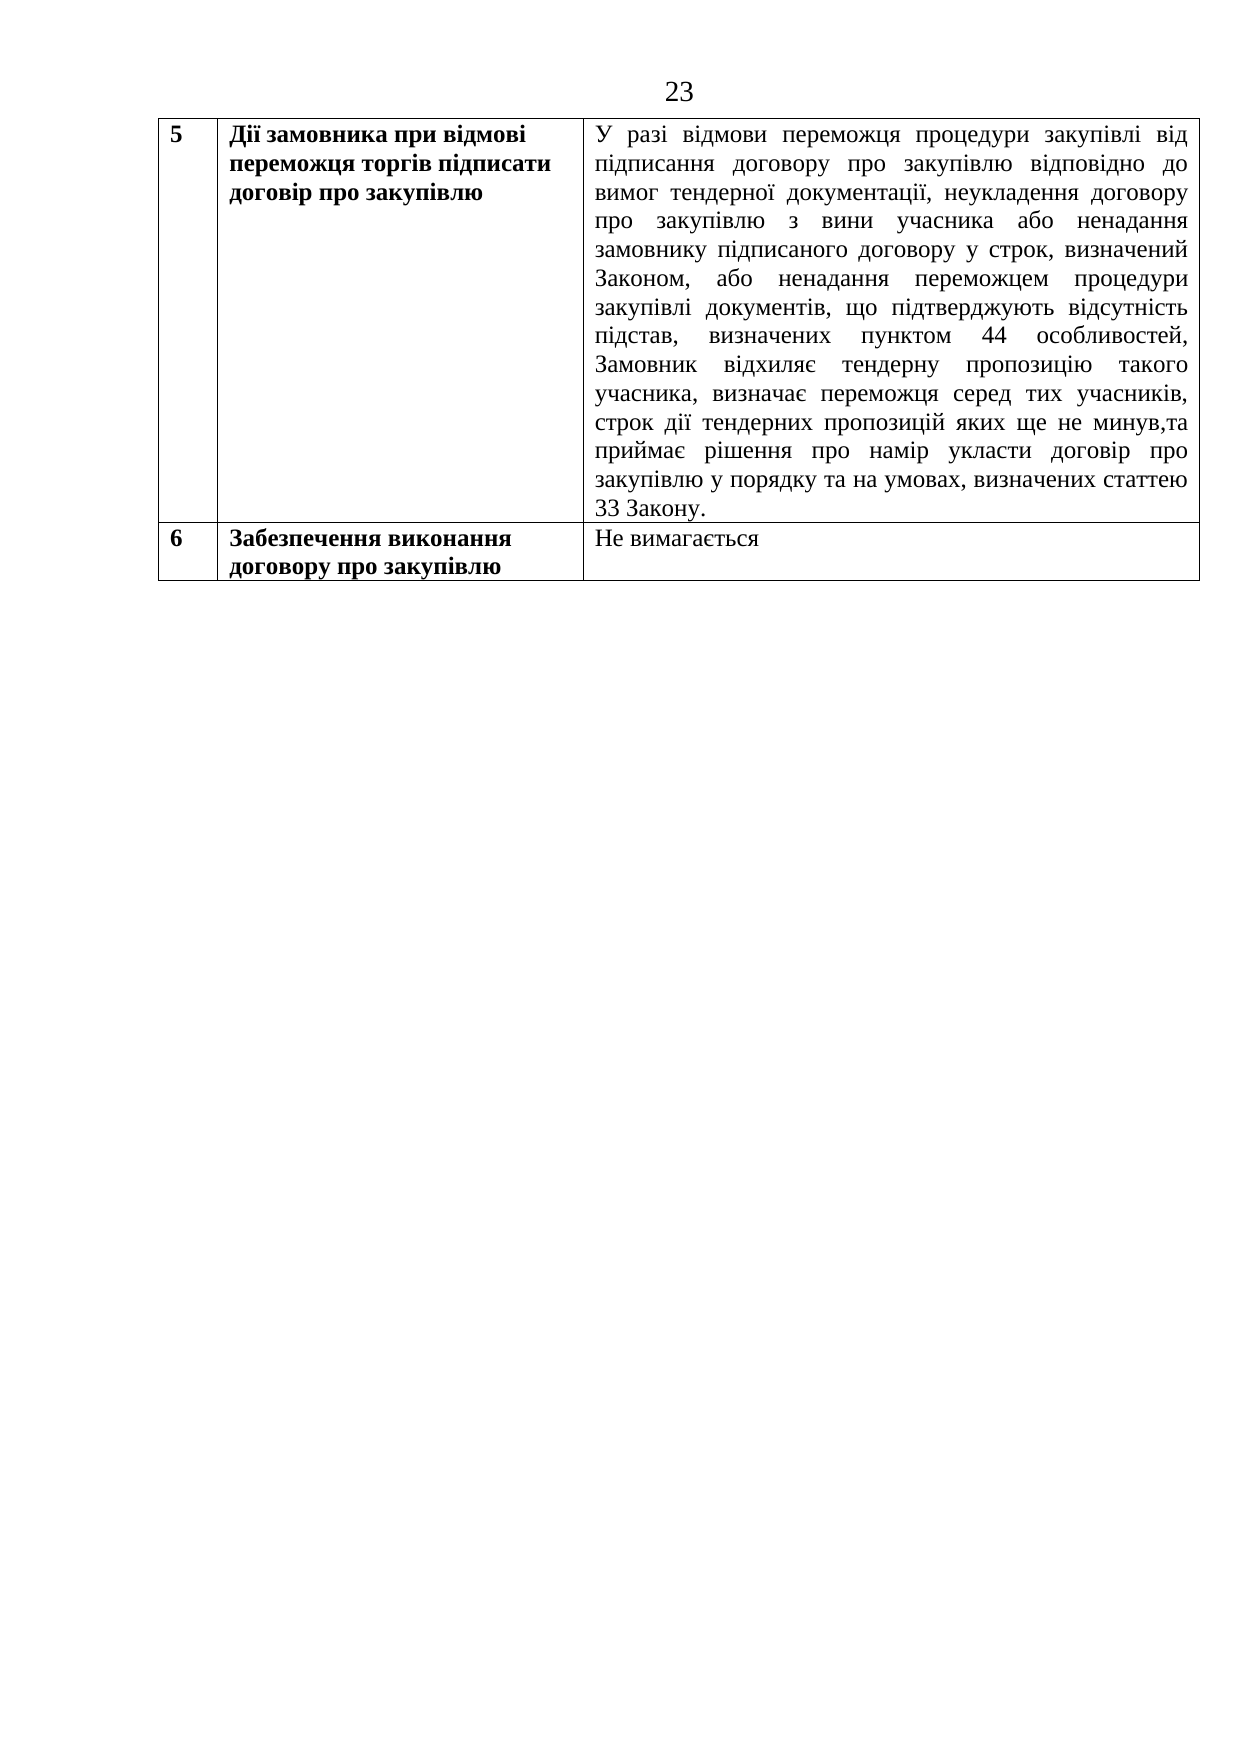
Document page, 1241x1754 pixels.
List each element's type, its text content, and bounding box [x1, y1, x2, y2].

table_cell У разі відмови переможця процедури закупівлі від підписання договору про закупівлю відповідно до вимог тендерної документації, неукладення договору про закупівлю з вини учасника або ненадання замовнику підписаного договору у строк, визначений Законом, або ненадання переможцем процедури закупівлі документів, що підтверджують відсутність підстав, визначених пунктом 44 особливостей, Замовник відхиляє тендерну пропозицію такого учасника, визначає переможця серед тих учасників, строк дії тендерних пропозицій яких ще не минув,та приймає рішення про намір укласти договір про закупівлю у порядку та на умовах, визначених статтею 33 Закону. [584, 119, 1199, 522]
table_cell Не вимагається [584, 523, 1199, 580]
table_cell Забезпечення виконання договору про закупівлю [218, 523, 583, 580]
table_cell 5 [159, 119, 217, 522]
table_cell Дії замовника при відмові переможця торгів підписати договір про закупівлю [218, 119, 583, 522]
table_cell 6 [159, 523, 217, 580]
